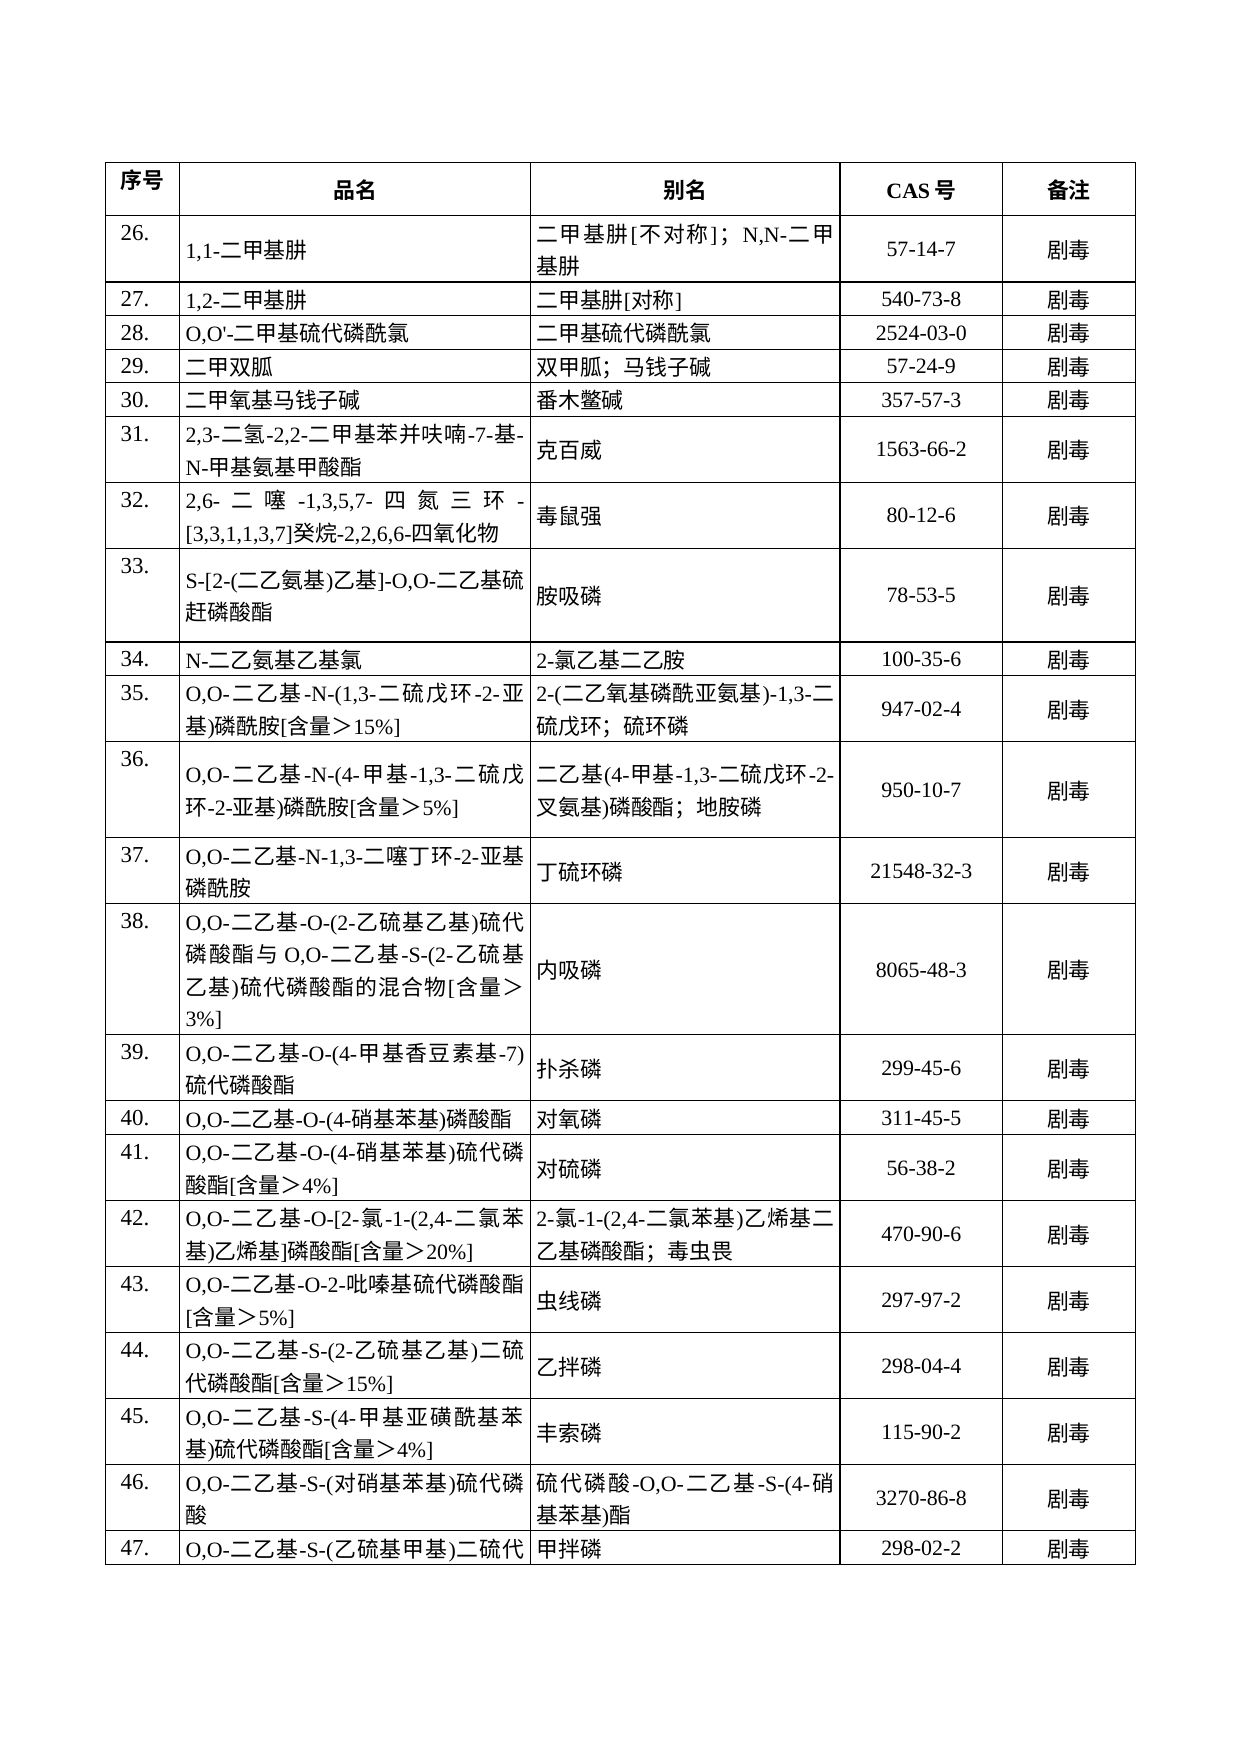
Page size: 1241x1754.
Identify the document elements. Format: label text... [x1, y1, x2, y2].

table_cell 剧毒 [1003, 383, 1135, 416]
table_cell [106, 1465, 179, 1530]
table_cell 2-氯乙基二乙胺 [531, 643, 839, 675]
table_cell 毒鼠强 [531, 483, 839, 548]
table_cell 剧毒 [1003, 676, 1135, 741]
table_cell 470-90-6 [841, 1201, 1002, 1266]
table_cell 剧毒 [1003, 742, 1135, 837]
table_cell [106, 838, 179, 903]
table_cell O,O-二乙基-O-(4-硝基苯基)硫代磷酸酯[含量＞4%] [180, 1135, 530, 1200]
table_cell 剧毒 [1003, 904, 1135, 1034]
table_cell 剧毒 [1003, 1399, 1135, 1464]
table_cell 8065-48-3 [841, 904, 1002, 1034]
table_cell 1,2-二甲基肼 [180, 283, 530, 315]
table_cell [106, 1101, 179, 1134]
table_cell 剧毒 [1003, 549, 1135, 641]
table_cell 2,6-二噻-1,3,5,7-四氮三环-[3,3,1,1,3,7]癸烷-2,2,6,6-四氧化物 [180, 483, 530, 548]
table_cell [106, 1531, 179, 1564]
table_cell O,O-二乙基-O-(2-乙硫基乙基)硫代磷酸酯与O,O-二乙基-S-(2-乙硫基乙基)硫代磷酸酯的混合物[含量＞3%] [180, 904, 530, 1034]
table_cell O,O'-二甲基硫代磷酰氯 [180, 316, 530, 348]
table_cell [106, 676, 179, 741]
table_cell 二甲基肼[对称] [531, 283, 839, 315]
table_cell 剧毒 [1003, 1201, 1135, 1266]
table_cell 1563-66-2 [841, 417, 1002, 482]
table_cell 剧毒 [1003, 838, 1135, 903]
table_cell O,O-二乙基-O-(4-甲基香豆素基-7)硫代磷酸酯 [180, 1035, 530, 1100]
table_cell 对氧磷 [531, 1101, 839, 1134]
table_cell 二甲双胍 [180, 350, 530, 382]
table_cell [106, 1135, 179, 1200]
table_cell 二甲基肼[不对称]；N,N-二甲基肼 [531, 216, 839, 281]
table_header 品名 [180, 163, 530, 215]
table_cell 78-53-5 [841, 549, 1002, 641]
table_cell [106, 283, 179, 315]
table_cell 对硫磷 [531, 1135, 839, 1200]
table_cell 剧毒 [1003, 1531, 1135, 1564]
table_cell 947-02-4 [841, 676, 1002, 741]
table_header 别名 [531, 163, 839, 215]
table_cell 298-02-2 [841, 1531, 1002, 1564]
table_cell 二甲基硫代磷酰氯 [531, 316, 839, 348]
table_cell 115-90-2 [841, 1399, 1002, 1464]
table_cell 剧毒 [1003, 643, 1135, 675]
table_cell 硫代磷酸-O,O-二乙基-S-(4-硝基苯基)酯 [531, 1465, 839, 1530]
table_cell 双甲胍；马钱子碱 [531, 350, 839, 382]
table_cell 内吸磷 [531, 904, 839, 1034]
table_cell [106, 1267, 179, 1332]
table_cell [106, 417, 179, 482]
table_cell 299-45-6 [841, 1035, 1002, 1100]
table_header 序号 [106, 163, 179, 215]
table_cell 二甲氧基马钱子碱 [180, 383, 530, 416]
table_header 备注 [1003, 163, 1135, 215]
table_cell O,O-二乙基-S-(2-乙硫基乙基)二硫代磷酸酯[含量＞15%] [180, 1333, 530, 1398]
table_cell O,O-二乙基-N-(1,3-二硫戊环-2-亚基)磷酰胺[含量＞15%] [180, 676, 530, 741]
table_cell 剧毒 [1003, 1035, 1135, 1100]
table_cell 57-14-7 [841, 216, 1002, 281]
table_cell O,O-二乙基-N-1,3-二噻丁环-2-亚基磷酰胺 [180, 838, 530, 903]
table_cell 2,3-二氢-2,2-二甲基苯并呋喃-7-基-N-甲基氨基甲酸酯 [180, 417, 530, 482]
table_cell O,O-二乙基-O-2-吡嗪基硫代磷酸酯[含量＞5%] [180, 1267, 530, 1332]
table_cell [106, 549, 179, 641]
table_cell 丁硫环磷 [531, 838, 839, 903]
table_cell [106, 316, 179, 348]
table_cell 311-45-5 [841, 1101, 1002, 1134]
table_cell O,O-二乙基-O-[2-氯-1-(2,4-二氯苯基)乙烯基]磷酸酯[含量＞20%] [180, 1201, 530, 1266]
table_cell 剧毒 [1003, 316, 1135, 348]
table_cell S-[2-(二乙氨基)乙基]-O,O-二乙基硫赶磷酸酯 [180, 549, 530, 641]
table_cell [106, 1333, 179, 1398]
table_cell [106, 1399, 179, 1464]
table_cell 357-57-3 [841, 383, 1002, 416]
table_cell 100-35-6 [841, 643, 1002, 675]
table_cell O,O-二乙基-S-(4-甲基亚磺酰基苯基)硫代磷酸酯[含量＞4%] [180, 1399, 530, 1464]
table_cell 扑杀磷 [531, 1035, 839, 1100]
table_cell 2-氯-1-(2,4-二氯苯基)乙烯基二乙基磷酸酯；毒虫畏 [531, 1201, 839, 1266]
table_cell [106, 1201, 179, 1266]
table_cell 2-(二乙氧基磷酰亚氨基)-1,3-二硫戊环；硫环磷 [531, 676, 839, 741]
table_cell [106, 216, 179, 281]
table_cell 二乙基(4-甲基-1,3-二硫戊环-2-叉氨基)磷酸酯；地胺磷 [531, 742, 839, 837]
table_cell 剧毒 [1003, 283, 1135, 315]
table_cell O,O-二乙基-S-(对硝基苯基)硫代磷酸 [180, 1465, 530, 1530]
table_cell 剧毒 [1003, 1333, 1135, 1398]
table_cell 丰索磷 [531, 1399, 839, 1464]
table_cell 57-24-9 [841, 350, 1002, 382]
table_cell 剧毒 [1003, 483, 1135, 548]
table_cell [106, 742, 179, 837]
table_cell 950-10-7 [841, 742, 1002, 837]
table_cell 56-38-2 [841, 1135, 1002, 1200]
table_header CAS号 [841, 163, 1002, 215]
table_cell 剧毒 [1003, 216, 1135, 281]
table_cell 21548-32-3 [841, 838, 1002, 903]
table_cell [106, 1035, 179, 1100]
table_cell [106, 904, 179, 1034]
table_cell 剧毒 [1003, 1465, 1135, 1530]
table_cell 番木鳖碱 [531, 383, 839, 416]
table_cell [106, 643, 179, 675]
table_cell 剧毒 [1003, 1135, 1135, 1200]
table_cell 乙拌磷 [531, 1333, 839, 1398]
table_cell 298-04-4 [841, 1333, 1002, 1398]
table_cell O,O-二乙基-S-(乙硫基甲基)二硫代磷酸酯 [180, 1531, 530, 1564]
table_cell N-二乙氨基乙基氯 [180, 643, 530, 675]
table_cell 剧毒 [1003, 1101, 1135, 1134]
table_cell 克百威 [531, 417, 839, 482]
table_cell 剧毒 [1003, 1267, 1135, 1332]
table_cell 3270-86-8 [841, 1465, 1002, 1530]
table_cell 胺吸磷 [531, 549, 839, 641]
table_cell [106, 350, 179, 382]
table_cell 1,1-二甲基肼 [180, 216, 530, 281]
table_cell 540-73-8 [841, 283, 1002, 315]
table_cell 剧毒 [1003, 417, 1135, 482]
table_cell 剧毒 [1003, 350, 1135, 382]
table_cell 甲拌磷 [531, 1531, 839, 1564]
table_cell [106, 383, 179, 416]
table_cell [106, 483, 179, 548]
table_cell 虫线磷 [531, 1267, 839, 1332]
table_cell O,O-二乙基-N-(4-甲基-1,3-二硫戊环-2-亚基)磷酰胺[含量＞5%] [180, 742, 530, 837]
table_cell O,O-二乙基-O-(4-硝基苯基)磷酸酯 [180, 1101, 530, 1134]
table_cell 80-12-6 [841, 483, 1002, 548]
table_cell 297-97-2 [841, 1267, 1002, 1332]
table_cell 2524-03-0 [841, 316, 1002, 348]
